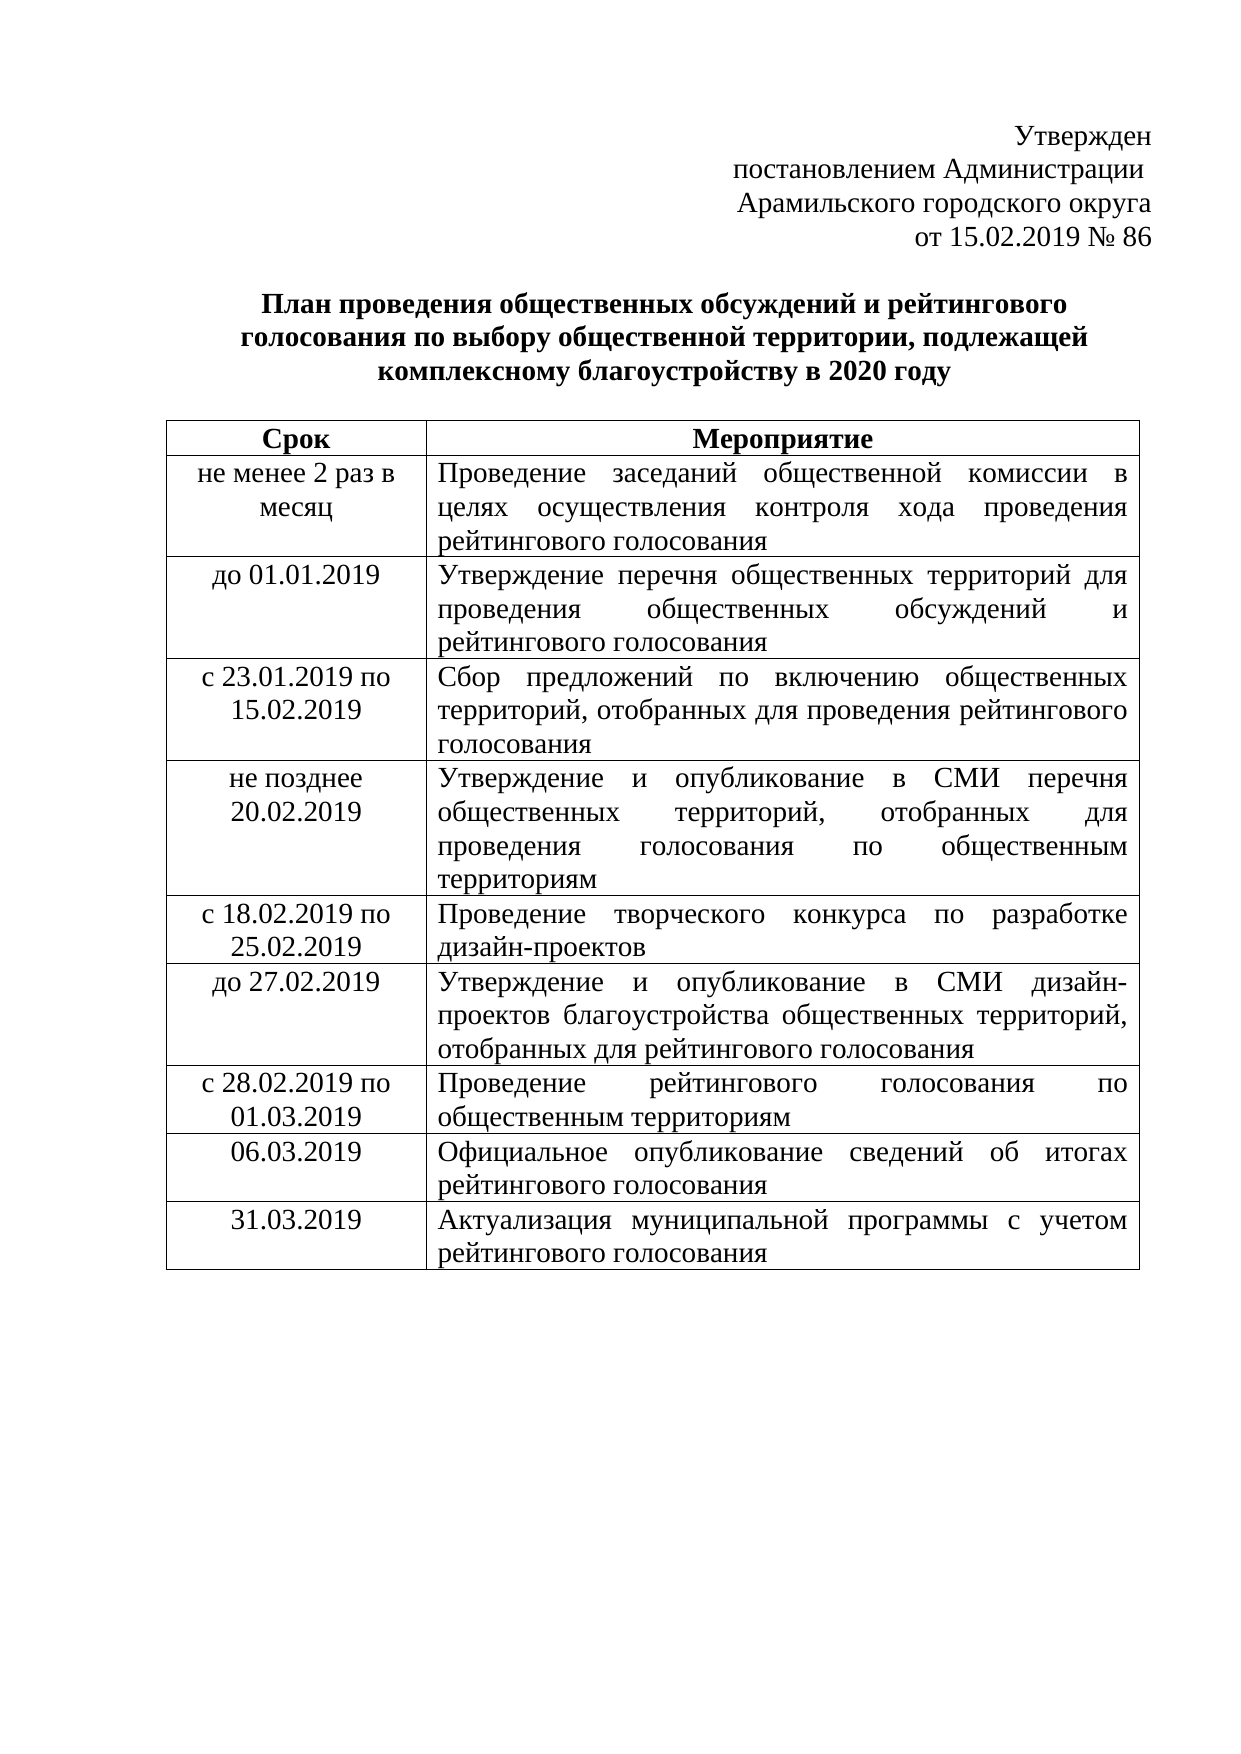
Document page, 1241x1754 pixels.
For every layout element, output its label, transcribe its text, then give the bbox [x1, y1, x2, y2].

table_cell 06.03.2019 [167, 1134, 426, 1201]
table_cell не менее 2 раз в месяц [167, 456, 426, 556]
table_cell с 23.01.2019 по 15.02.2019 [167, 659, 426, 759]
list постановлением Администрации Арамильского городского округа [532, 152, 1152, 219]
table_cell с 18.02.2019 по 25.02.2019 [167, 896, 426, 963]
table_cell Проведение заседаний общественной комиссии в целях осуществления контроля хода проведения рейтингового голосования [427, 456, 1139, 556]
table_cell с 28.02.2019 по 01.03.2019 [167, 1066, 426, 1133]
table_cell Утверждение и опубликование в СМИ дизайн-проектов благоустройства общественных территорий, отобранных для рейтингового голосования [427, 964, 1139, 1064]
table_cell до 01.01.2019 [167, 557, 426, 658]
table_header Мероприятие [427, 421, 1139, 454]
table_cell Сбор предложений по включению общественных территорий, отобранных для проведения рейтингового голосования [427, 659, 1139, 759]
table_cell Утверждение и опубликование в СМИ перечня общественных территорий, отобранных для проведения голосования по общественным территориям [427, 761, 1139, 895]
table_cell до 27.02.2019 [167, 964, 426, 1064]
table_cell Проведение рейтингового голосования по общественным территориям [427, 1066, 1139, 1133]
table_cell 31.03.2019 [167, 1202, 426, 1269]
table_cell Проведение творческого конкурса по разработке дизайн-проектов [427, 896, 1139, 963]
table_cell не позднее 20.02.2019 [167, 761, 426, 895]
table_cell Актуализация муниципальной программы с учетом рейтингового голосования [427, 1202, 1139, 1269]
table_cell Утверждение перечня общественных территорий для проведения общественных обсуждений и рейтингового голосования [427, 557, 1139, 658]
table_header Срок [167, 421, 426, 454]
text План проведения общественных обсуждений и рейтингового голосования по выбору общественной территории, подлежащей комплексному благоустройству в 2020 году [177, 286, 1152, 386]
list от 15.02.2019 № 86 [532, 219, 1152, 252]
list Утвержден [532, 118, 1152, 152]
table_cell Официальное опубликование сведений об итогах рейтингового голосования [427, 1134, 1139, 1201]
